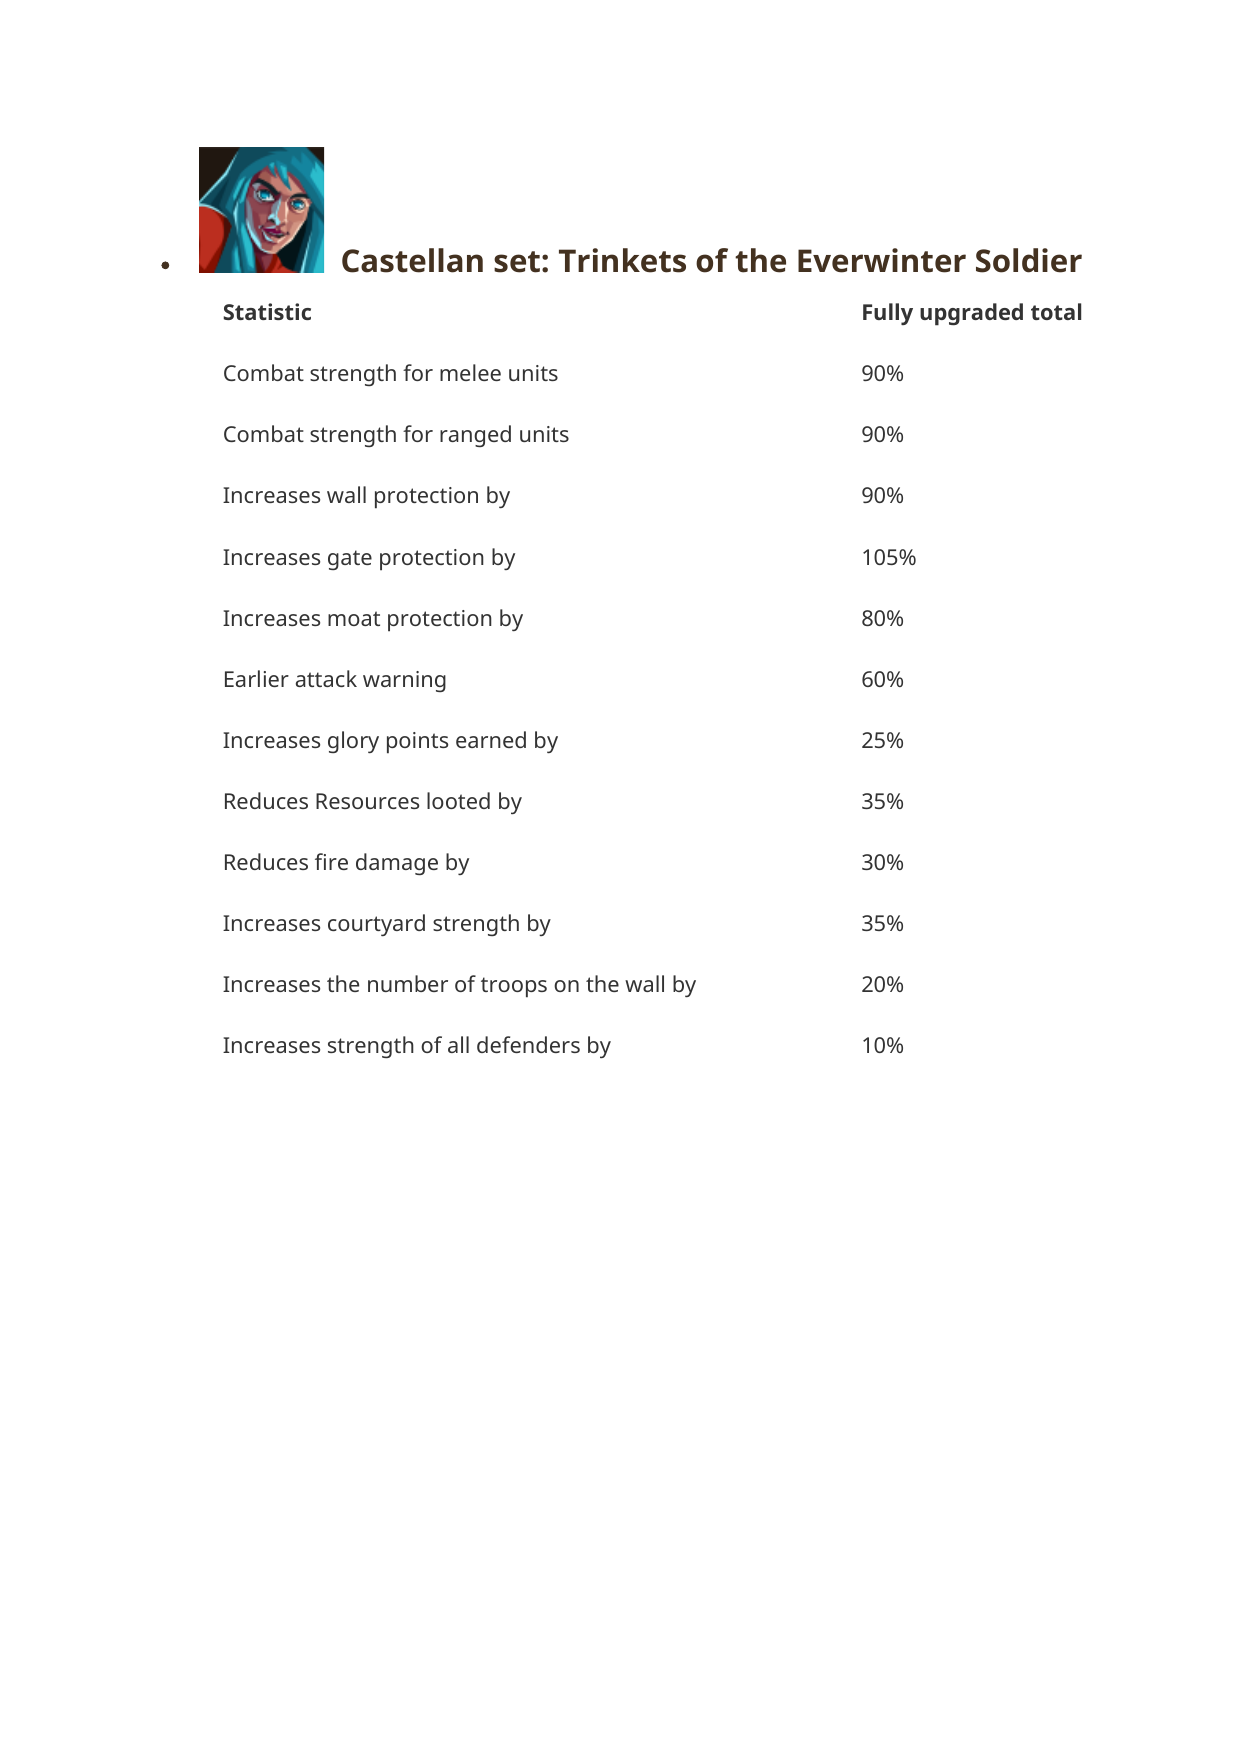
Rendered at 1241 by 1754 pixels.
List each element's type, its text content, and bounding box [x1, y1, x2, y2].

table_cell 10% [861, 1030, 1168, 1091]
picture [199, 147, 325, 273]
table_cell Increases courtyard strength by [223, 908, 861, 969]
table_cell 60% [861, 664, 1168, 725]
table_cell 20% [861, 969, 1168, 1030]
table_header Fully upgraded total [861, 298, 1168, 358]
table_cell Increases gate protection by [223, 542, 861, 603]
table_cell 90% [861, 481, 1168, 542]
table_cell Combat strength for ranged units [223, 420, 861, 481]
table_cell 105% [861, 542, 1168, 603]
table_cell 35% [861, 786, 1168, 847]
table_cell Increases the number of troops on the wall by [223, 969, 861, 1030]
table_cell 80% [861, 603, 1168, 664]
table_cell Increases moat protection by [223, 603, 861, 664]
table_cell Reduces fire damage by [223, 847, 861, 908]
table_cell Reduces Resources looted by [223, 786, 861, 847]
table_cell Increases wall protection by [223, 481, 861, 542]
table_cell Combat strength for melee units [223, 359, 861, 419]
table_cell 25% [861, 725, 1168, 786]
table_cell Increases strength of all defenders by [223, 1030, 861, 1091]
list Castellan set: Trinkets of the Everwinter Soldier [162, 148, 1093, 282]
table_cell 90% [861, 420, 1168, 481]
table_cell Earlier attack warning [223, 664, 861, 725]
table_cell 90% [861, 359, 1168, 419]
table_cell Increases glory points earned by [223, 725, 861, 786]
table_cell 35% [861, 908, 1168, 969]
table_header Statistic [223, 298, 861, 358]
table_cell 30% [861, 847, 1168, 908]
